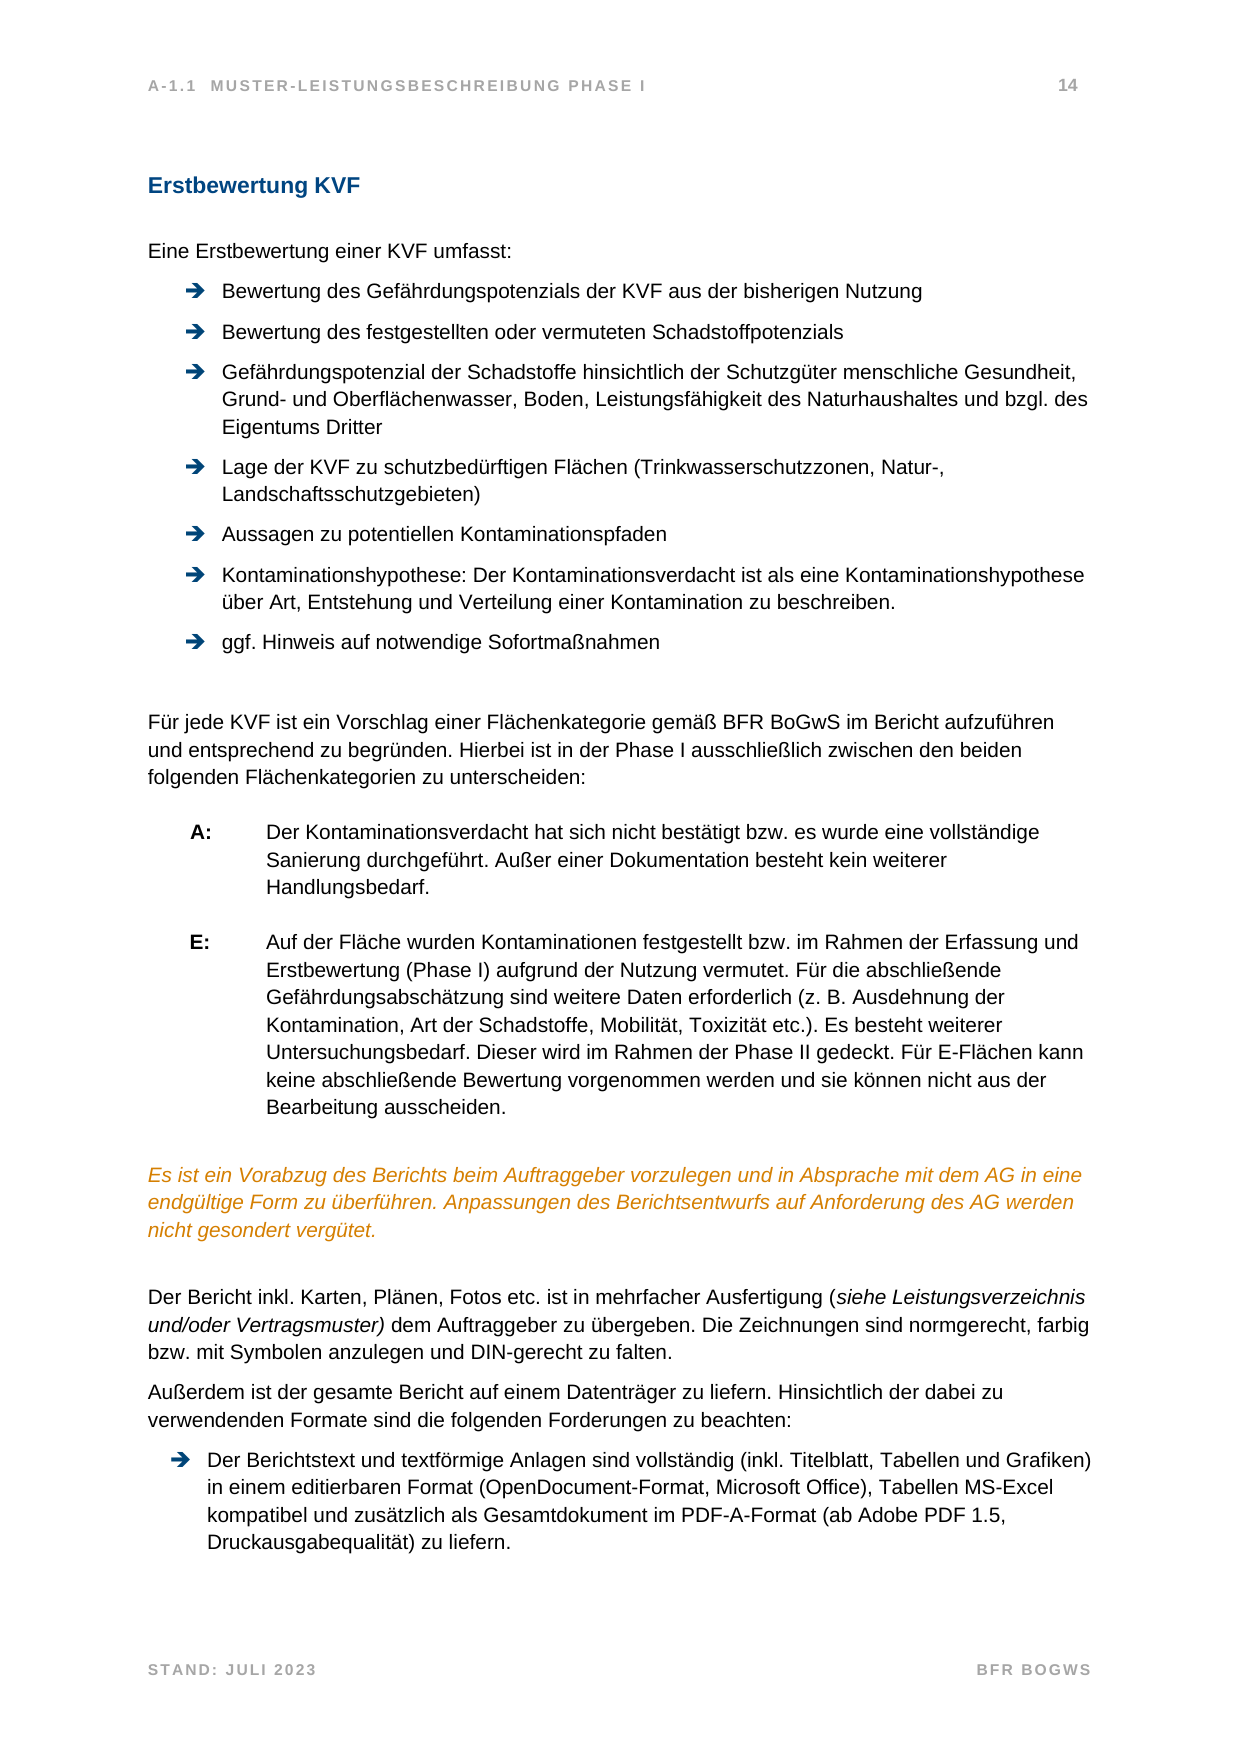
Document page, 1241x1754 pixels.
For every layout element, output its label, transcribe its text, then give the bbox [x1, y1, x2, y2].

text Außerdem ist der gesamte Bericht auf einem Datenträger zu liefern. Hinsichtlich der dabei zu verwendenden Formate sind die folgenden Forderungen zu beachten: [148, 1380, 1092, 1432]
text Es ist ein Vorabzug des Berichts beim Auftraggeber vorzulegen und in Absprache mit dem AG in eine endgültige Form zu überführen. Anpassungen des Berichtsentwurfs auf Anforderung des AG werden nicht gesondert vergütet. [148, 1163, 1092, 1242]
list ggf. Hinweis auf notwendige Sofortmaßnahmen [184, 630, 1092, 654]
text A: Der Kontaminationsverdacht hat sich nicht bestätigt bzw. es wurde eine vollständige Sanierung durchgeführt. Außer einer Dokumentation besteht kein weiterer Handlungsbedarf. [190, 820, 1092, 899]
text Eine Erstbewertung einer KVF umfasst: [148, 239, 1092, 263]
list Gefährdungspotenzial der Schadstoffe hinsichtlich der Schutzgüter menschliche Gesundheit, Grund- und Oberflächenwasser, Boden, Leistungsfähigkeit des Naturhaushaltes und bzgl. des Eigentums Dritter [184, 359, 1092, 439]
text Der Bericht inkl. Karten, Plänen, Fotos etc. ist in mehrfacher Ausfertigung (siehe Leistungsverzeichnis und/oder Vertragsmuster) dem Auftraggeber zu übergeben. Die Zeichnungen sind normgerecht, farbig bzw. mit Symbolen anzulegen und DIN-gerecht zu falten. [148, 1285, 1092, 1364]
list Bewertung des festgestellten oder vermuteten Schadstoffpotenzials [184, 319, 1092, 343]
list Lage der KVF zu schutzbedürftigen Flächen (Trinkwasserschutzzonen, Natur-, Landschaftsschutzgebieten) [184, 455, 1092, 506]
list Kontaminationshypothese: Der Kontaminationsverdacht ist als eine Kontaminationshypothese über Art, Entstehung und Verteilung einer Kontamination zu beschreiben. [184, 562, 1092, 614]
list Der Berichtstext und textförmige Anlagen sind vollständig (inkl. Titelblatt, Tabellen und Grafiken) in einem editierbaren Format (OpenDocument-Format, Microsoft Office), Tabellen MS-Excel kompatibel und zusätzlich als Gesamtdokument im PDF-A-Format (ab Adobe PDF 1.5, Druckausgabequalität) zu liefern. [169, 1448, 1092, 1554]
list Bewertung des Gefährdungspotenzials der KVF aus der bisherigen Nutzung [184, 279, 1092, 303]
text E: Auf der Fläche wurden Kontaminationen festgestellt bzw. im Rahmen der Erfassung und Erstbewertung (Phase I) aufgrund der Nutzung vermutet. Für die abschließende Gefährdungsabschätzung sind weitere Daten erforderlich (z. B. Ausdehnung der Kontamination, Art der Schadstoffe, Mobilität, Toxizität etc.). Es besteht weiterer Untersuchungsbedarf. Dieser wird im Rahmen der Phase II gedeckt. Für E-Flächen kann keine abschließende Bewertung vorgenommen werden und sie können nicht aus der Bearbeitung ausscheiden. [189, 930, 1092, 1119]
list Aussagen zu potentiellen Kontaminationspfaden [184, 522, 1092, 546]
text Für jede KVF ist ein Vorschlag einer Flächenkategorie gemäß BFR BoGwS im Bericht aufzuführen und entsprechend zu begründen. Hierbei ist in der Phase I ausschließlich zwischen den beiden folgenden Flächenkategorien zu unterscheiden: [148, 710, 1092, 789]
text Erstbewertung KVF [148, 172, 1092, 198]
